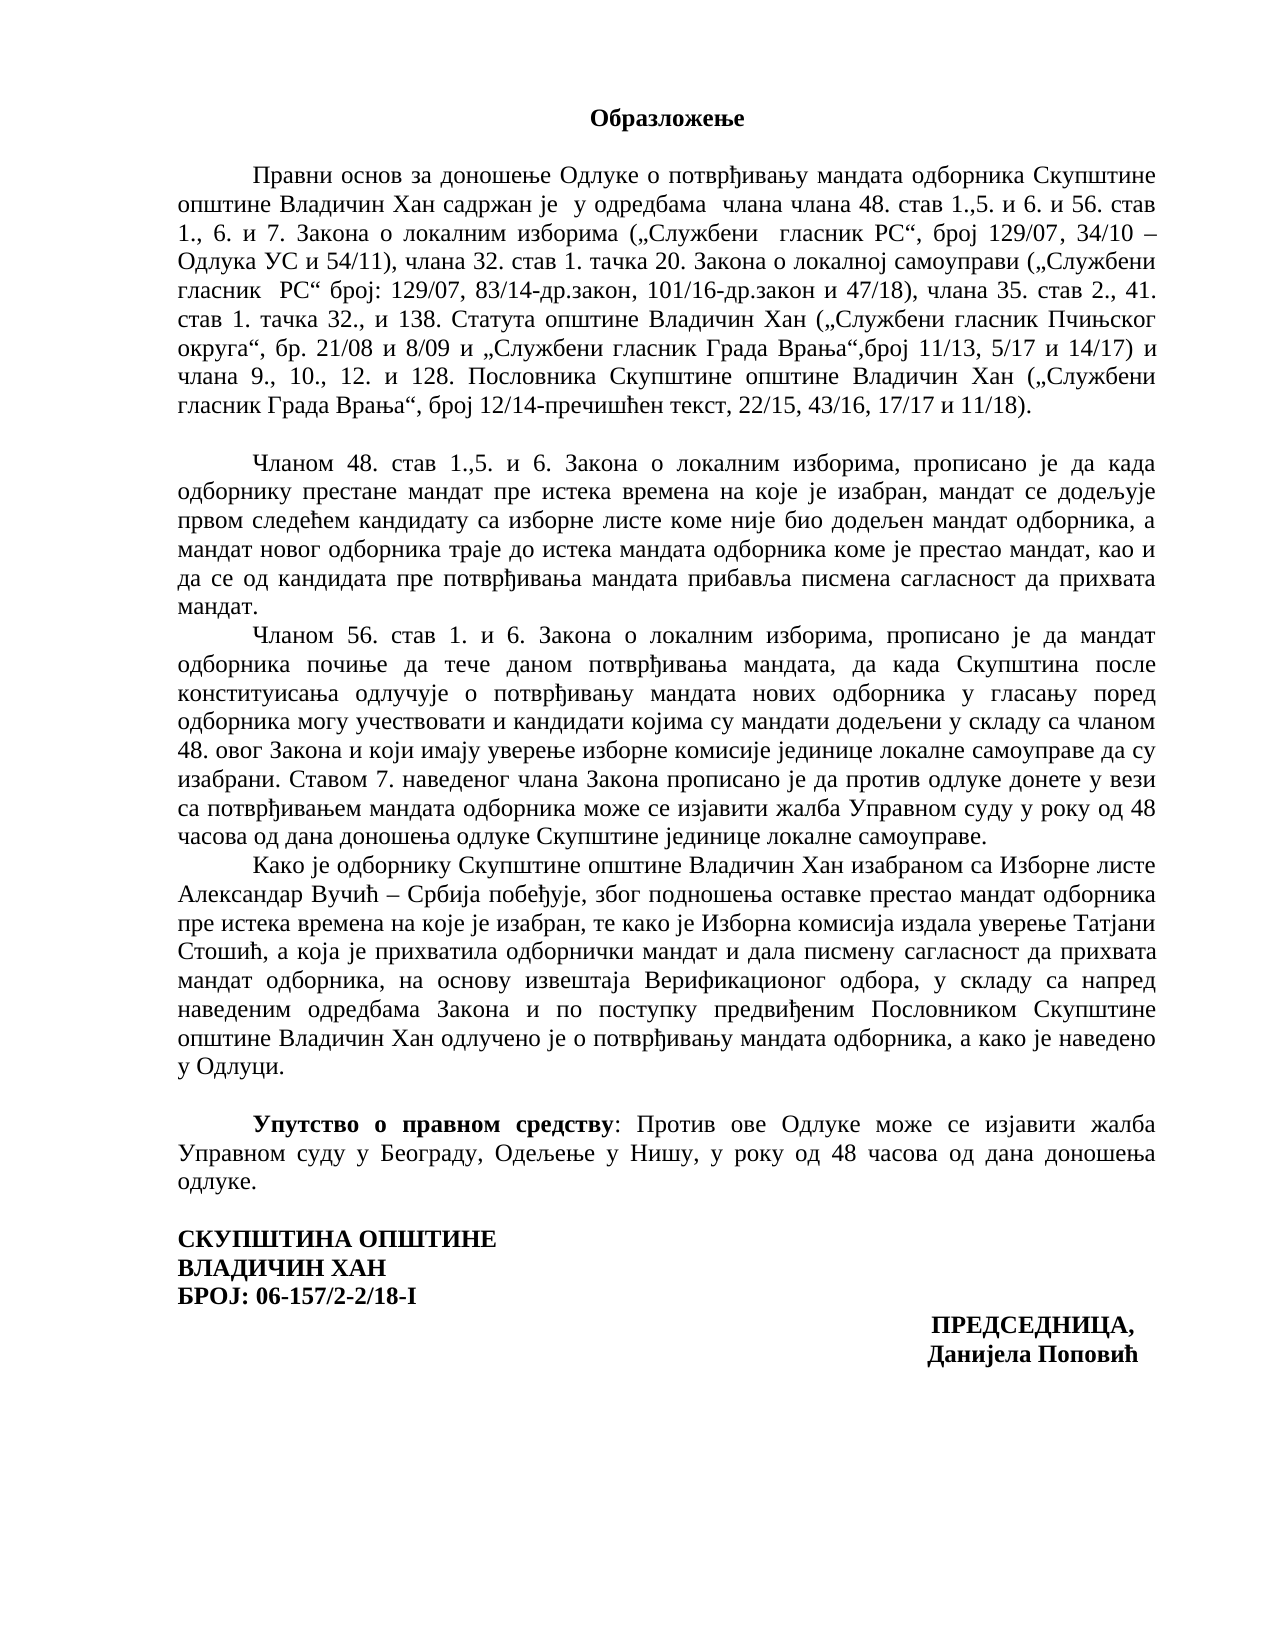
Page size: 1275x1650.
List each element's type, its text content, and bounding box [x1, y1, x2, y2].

text Чланом 56. став 1. и 6. Закона о локалним изборима, прописано је да мандат одборника почиње да тече даном потврђивања мандата, да када Скупштина после конституисања одлучује о потврђивању мандата нових одборника у гласању поред одборника могу учествовати и кандидати којима су мандати додељени у складу са чланом 48. овог Закона и који имају уверење изборне комисије јединице локалне самоуправе да су изабрани. Ставом 7. наведеног члана Закона прописано је да против одлуке донете у вези са потврђивањем мандата одборника може се изјавити жалба Управном суду у року од 48 часова од дана доношења одлуке Скупштине јединице локалне самоуправе. [177, 620, 1157, 850]
text ПРЕДСЕДНИЦА, [177, 1310, 1157, 1339]
list Како је одборнику Скупштине општине Владичин Хан изабраном са Изборне листе Александар Вучић – Србија побеђује, због подношења оставке престао мандат одборника пре истека времена на које је изабран, те како је Изборна комисија издала уверење Татјани Стошић, а која је прихватила одборнички мандат и дала писмену сагласност да прихвата мандат одборника, на основу извештаја Верификационог одбора, у складу са напред наведеним одредбама Закона и по поступку предвиђеним Пословником Скупштине општине Владичин Хан одлучено је о потврђивању мандата одборника, а како је наведено у Одлуци. [177, 850, 1157, 1080]
text Чланом 48. став 1.,5. и 6. Закона о локалним изборима, прописано је да када одборнику престане мандат пре истека времена на које је изабран, мандат се додељује првом следећем кандидату са изборне листе коме није био додељен мандат одборника, а мандат новог одборника траје до истека мандата одборника коме је престао мандат, као и да се од кандидата пре потврђивања мандата прибавља писмена сагласност да прихвата мандат. [177, 448, 1157, 620]
text ВЛАДИЧИН ХАН [177, 1253, 1157, 1281]
text Образложење [177, 103, 1157, 131]
text СКУПШТИНА ОПШТИНЕ [177, 1224, 1157, 1253]
text БРОЈ: 06-157/2-2/18-I [177, 1281, 1157, 1310]
text Правни основ за доношење Одлуке о потврђивању мандата одборника Скупштине општине Владичин Хан садржан је у одредбама члана члана 48. став 1.,5. и 6. и 56. став 1., 6. и 7. Закона о локалним изборима („Службени гласник РС“, број 129/07, 34/10 – Одлука УС и 54/11), члана 32. став 1. тачка 20. Закона о локалној самоуправи („Службени гласник РС“ број: 129/07, 83/14-др.закон, 101/16-др.закон и 47/18), члана 35. став 2., 41. став 1. тачка 32., и 138. Статута општине Владичин Хан („Службени гласник Пчињског округа“, бр. 21/08 и 8/09 и „Службени гласник Града Врања“,број 11/13, 5/17 и 14/17) и члана 9., 10., 12. и 128. Пословника Скупштине општине Владичин Хан („Службени гласник Града Врања“, број 12/14-пречишћен текст, 22/15, 43/16, 17/17 и 11/18). [177, 160, 1157, 419]
text Упутство о правном средству: Против ове Одлуке може се изјавити жалба Управном суду у Београду, Одељење у Нишу, у року од 48 часова од дана доношења одлуке. [177, 1109, 1157, 1195]
text Данијела Поповић [177, 1339, 1157, 1368]
